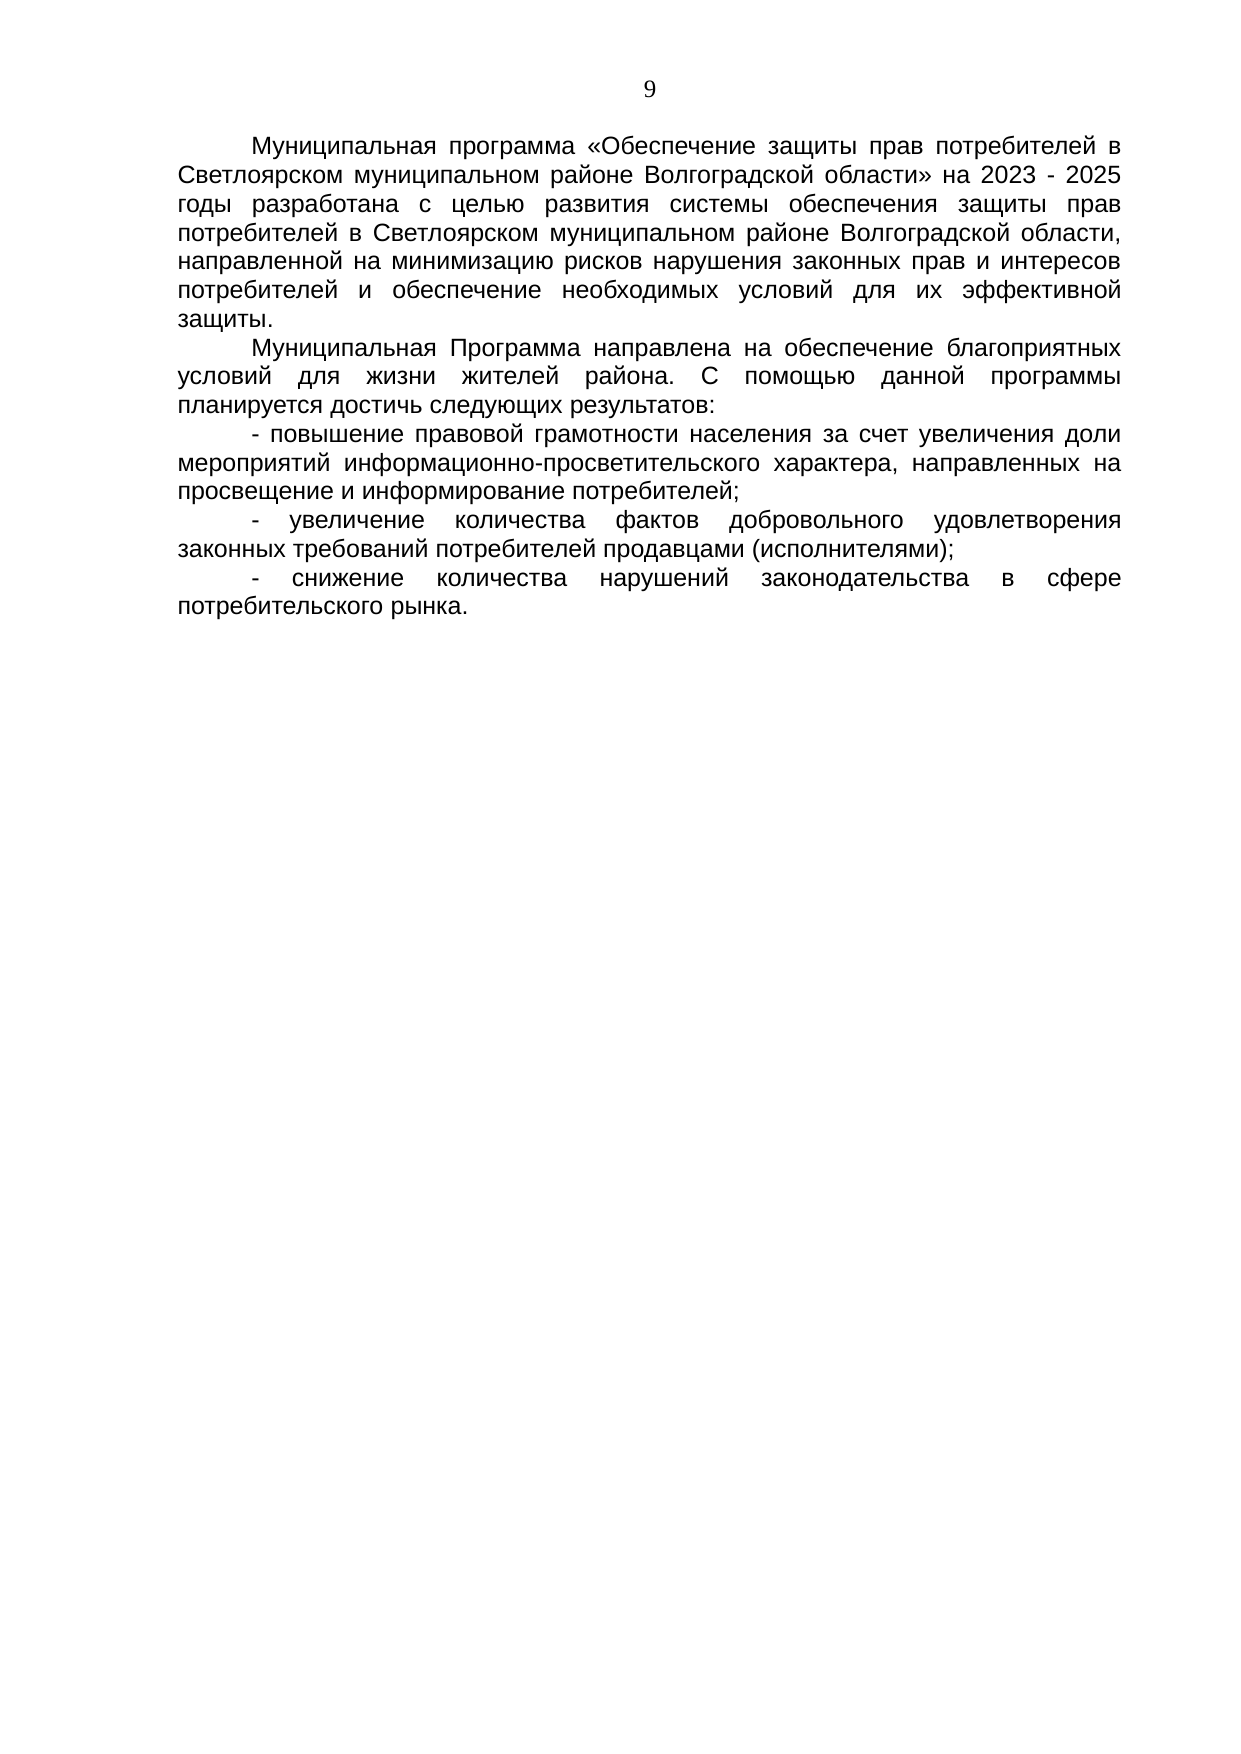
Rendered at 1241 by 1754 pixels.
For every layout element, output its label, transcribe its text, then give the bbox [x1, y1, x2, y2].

text Муниципальная программа «Обеспечение защиты прав потребителей в Светлоярском муниципальном районе Волгоградской области» на 2023 - 2025 годы разработана с целью развития системы обеспечения защиты прав потребителей в Светлоярском муниципальном районе Волгоградской области, направленной на минимизацию рисков нарушения законных прав и интересов потребителей и обеспечение необходимых условий для их эффективной защиты. [177, 131, 1122, 333]
text - повышение правовой грамотности населения за счет увеличения доли мероприятий информационно-просветительского характера, направленных на просвещение и информирование потребителей; [177, 419, 1122, 505]
text - увеличение количества фактов добровольного удовлетворения законных требований потребителей продавцами (исполнителями); [177, 505, 1122, 563]
text Муниципальная Программа направлена на обеспечение благоприятных условий для жизни жителей района. С помощью данной программы планируется достичь следующих результатов: [177, 333, 1122, 419]
text - снижение количества нарушений законодательства в сфере потребительского рынка. [177, 563, 1122, 620]
